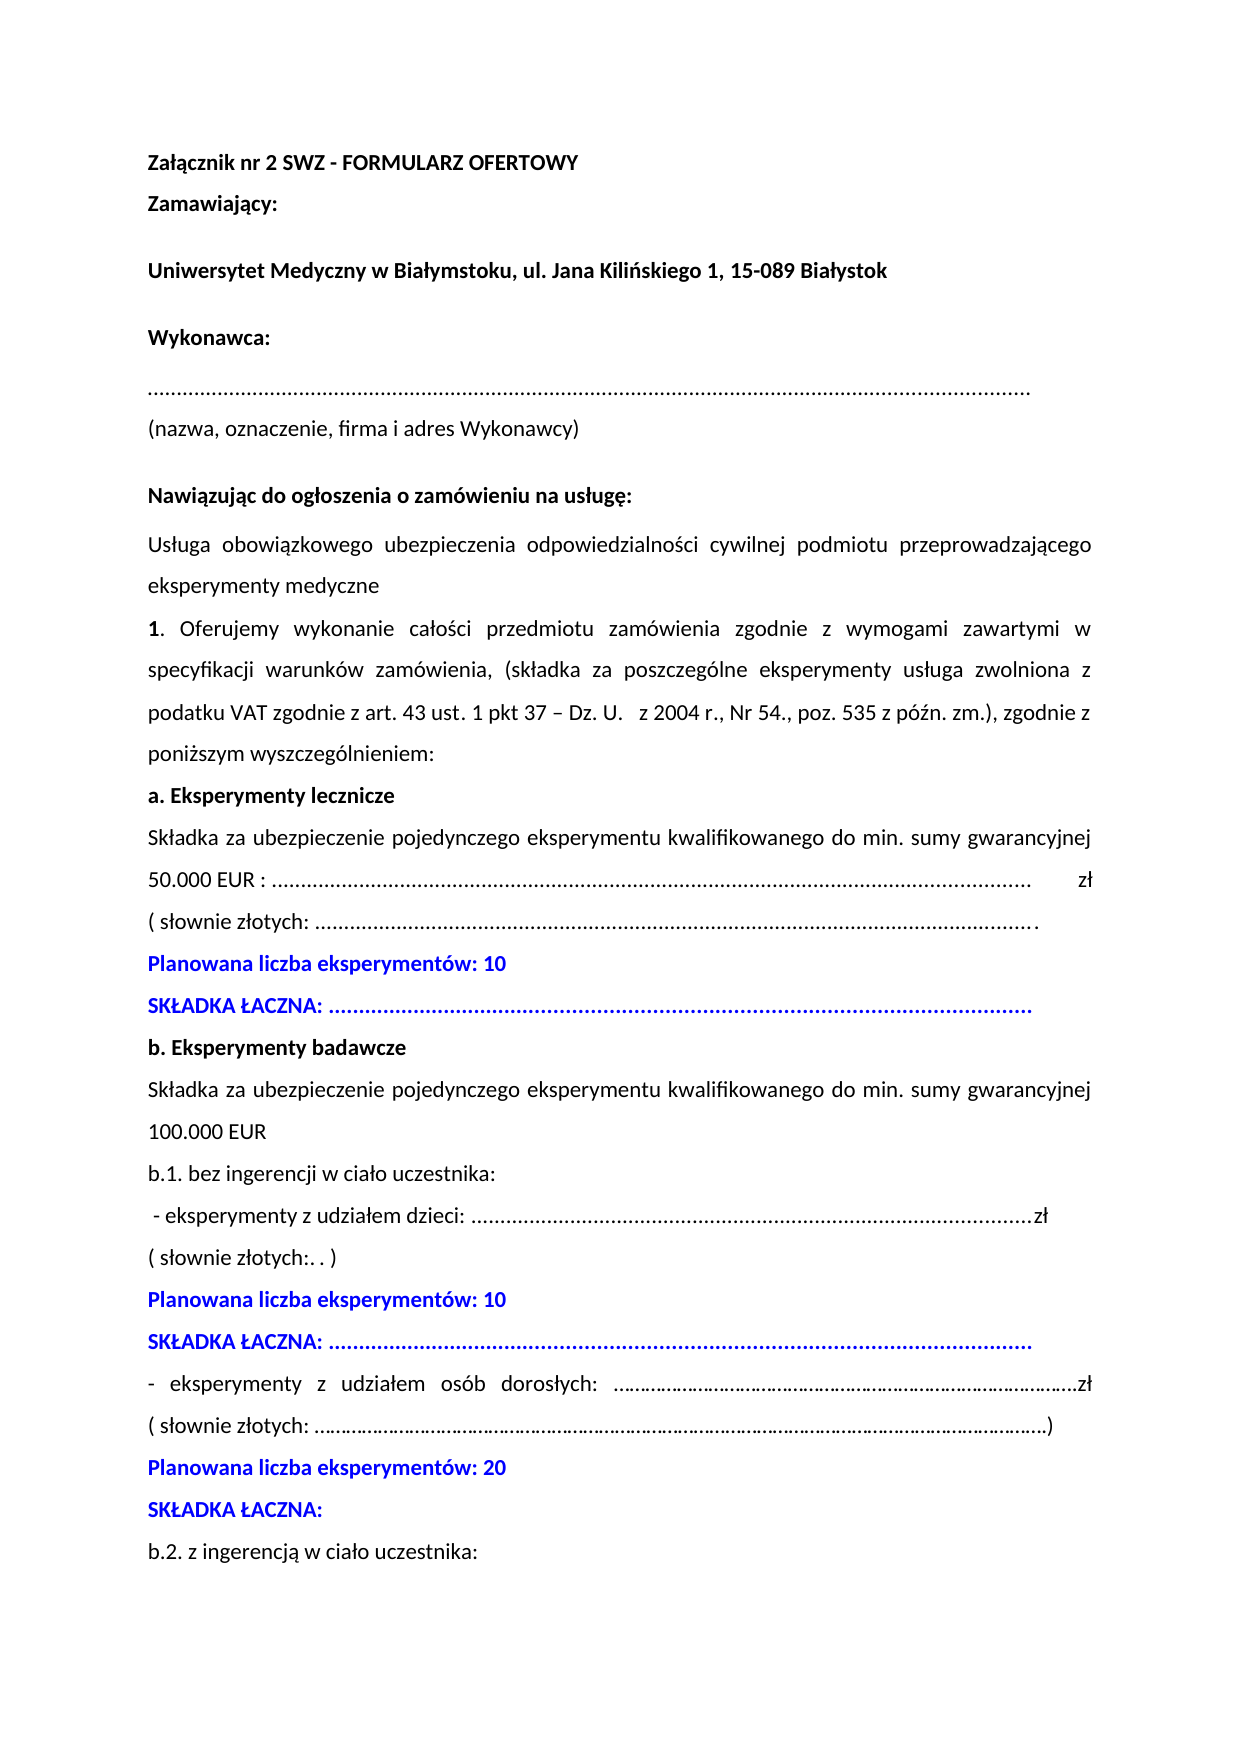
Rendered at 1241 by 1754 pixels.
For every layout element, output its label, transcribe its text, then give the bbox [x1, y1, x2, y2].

text Załącznik nr 2 SWZ - FORMULARZ OFERTOWY [148, 148, 1093, 176]
text Usługa obowiązkowego ubezpieczenia odpowiedzialności cywilnej podmiotu przeprowadzającego eksperymenty medyczne [148, 530, 1093, 600]
text Składka za ubezpieczenie pojedynczego eksperymentu kwalifikowanego do min. sumy gwarancyjnej 50.000 EUR : zł ( słownie złotych: . [148, 823, 1093, 936]
text (nazwa, oznaczenie, firma i adres Wykonawcy) [148, 414, 1093, 442]
text Uniwersytet Medyczny w Białymstoku, ul. Jana Kilińskiego 1, 15-089 Białystok [148, 257, 1093, 284]
text Planowana liczba eksperymentów: 20 [148, 1453, 1093, 1481]
text b.1. bez ingerencji w ciało uczestnika: [148, 1159, 1093, 1187]
text - eksperymenty z udziałem osób dorosłych: …………………………………………………………………………….zł ( słownie złotych: ………………………………………………………………………………………………………………………….) [148, 1369, 1093, 1439]
text Nawiązując do ogłoszenia o zamówieniu na usługę: [148, 481, 1093, 509]
text 1. Oferujemy wykonanie całości przedmiotu zamówienia zgodnie z wymogami zawartymi w specyfikacji warunków zamówienia, (składka za poszczególne eksperymenty usługa zwolniona z podatku VAT zgodnie z art. 43 ust. 1 pkt 37 – Dz. U. z 2004 r., Nr 54., poz. 535 z późn. zm.), zgodnie z poniższym wyszczególnieniem: [148, 614, 1093, 768]
text - eksperymenty z udziałem dzieci: zł ( słownie złotych: ) [148, 1201, 1093, 1271]
text SKŁADKA ŁACZNA: [148, 1327, 1093, 1355]
text b. Eksperymenty badawcze [148, 1033, 1093, 1061]
text Zamawiający: [148, 189, 1093, 218]
text Planowana liczba eksperymentów: 10 [148, 949, 1093, 977]
text Składka za ubezpieczenie pojedynczego eksperymentu kwalifikowanego do min. sumy gwarancyjnej 100.000 EUR [148, 1075, 1093, 1145]
text a. Eksperymenty lecznicze [148, 782, 1093, 809]
text Wykonawca: [148, 323, 1093, 352]
text Planowana liczba eksperymentów: 10 [148, 1285, 1093, 1313]
text SKŁADKA ŁACZNA: [148, 1495, 1093, 1523]
text SKŁADKA ŁACZNA: [148, 991, 1093, 1019]
text b.2. z ingerencją w ciało uczestnika: [148, 1537, 1093, 1565]
